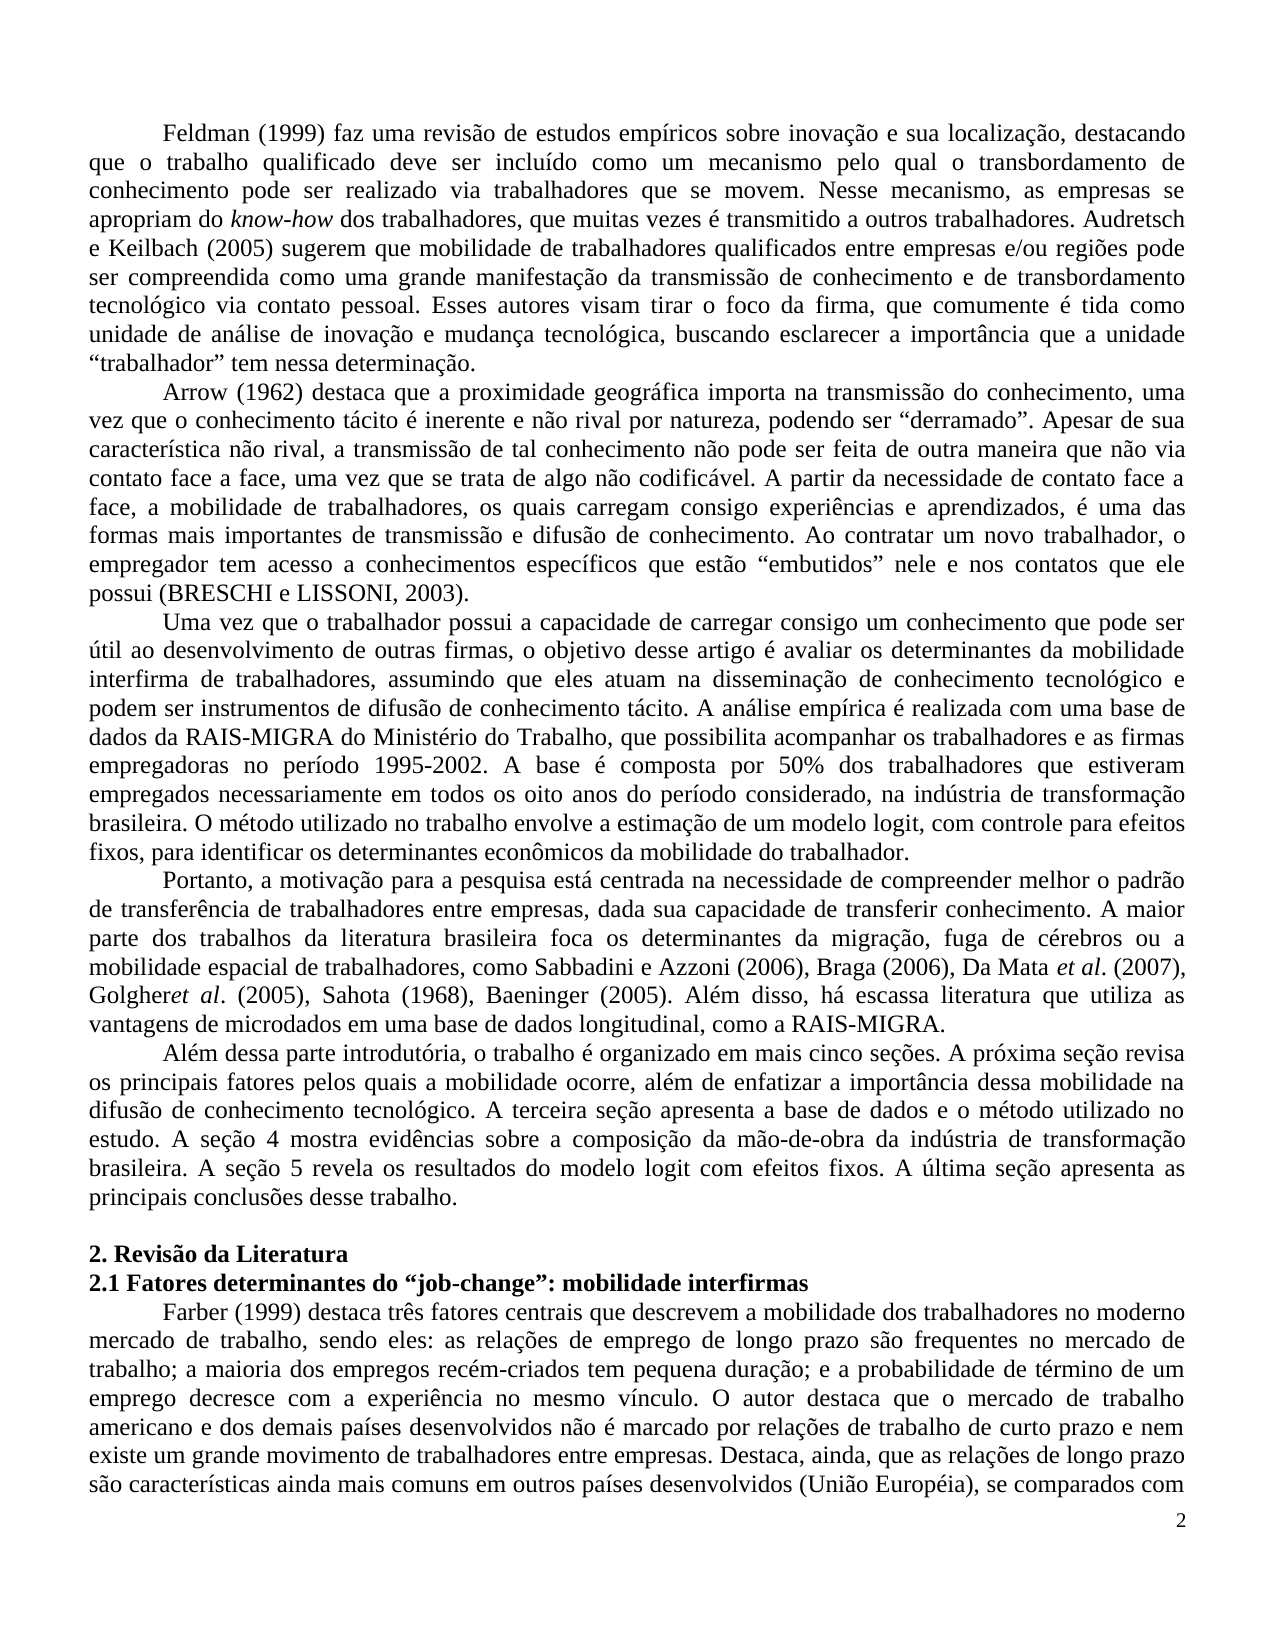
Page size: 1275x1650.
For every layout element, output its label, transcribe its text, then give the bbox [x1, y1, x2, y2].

text Feldman (1999) faz uma revisão de estudos empíricos sobre inovação e sua localização, destacando que o trabalho qualificado deve ser incluído como um mecanismo pelo qual o transbordamento de conhecimento pode ser realizado via trabalhadores que se movem. Nesse mecanismo, as empresas se apropriam do know-how dos trabalhadores, que muitas vezes é transmitido a outros trabalhadores. Audretsch e Keilbach (2005) sugerem que mobilidade de trabalhadores qualificados entre empresas e/ou regiões pode ser compreendida como uma grande manifestação da transmissão de conhecimento e de transbordamento tecnológico via contato pessoal. Esses autores visam tirar o foco da firma, que comumente é tida como unidade de análise de inovação e mudança tecnológica, buscando esclarecer a importância que a unidade “trabalhador” tem nessa determinação. [89, 118, 1186, 377]
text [89, 1297, 1186, 1498]
text Além dessa parte introdutória, o trabalho é organizado em mais cinco seções. A próxima seção revisa os principais fatores pelos quais a mobilidade ocorre, além de enfatizar a importância dessa mobilidade na difusão de conhecimento tecnológico. A terceira seção apresenta a base de dados e o método utilizado no estudo. A seção 4 mostra evidências sobre a composição da mão-de-obra da indústria de transformação brasileira. A seção 5 revela os resultados do modelo logit com efeitos fixos. A última seção apresenta as principais conclusões desse trabalho. [89, 1038, 1186, 1211]
text Portanto, a motivação para a pesquisa está centrada na necessidade de compreender melhor o padrão de transferência de trabalhadores entre empresas, dada sua capacidade de transferir conhecimento. A maior parte dos trabalhos da literatura brasileira foca os determinantes da migração, fuga de cérebros ou a mobilidade espacial de trabalhadores, como Sabbadini e Azzoni (2006), Braga (2006), Da Mata et al. (2007), Golgheret al. (2005), Sahota (1968), Baeninger (2005). Além disso, há escassa literatura que utiliza as vantagens de microdados em uma base de dados longitudinal, como a RAIS-MIGRA. [89, 866, 1186, 1038]
text 2. Revisão da Literatura [89, 1239, 1186, 1268]
text Arrow (1962) destaca que a proximidade geográfica importa na transmissão do conhecimento, uma vez que o conhecimento tácito é inerente e não rival por natureza, podendo ser “derramado”. Apesar de sua característica não rival, a transmissão de tal conhecimento não pode ser feita de outra maneira que não via contato face a face, uma vez que se trata de algo não codificável. A partir da necessidade de contato face a face, a mobilidade de trabalhadores, os quais carregam consigo experiências e aprendizados, é uma das formas mais importantes de transmissão e difusão de conhecimento. Ao contratar um novo trabalhador, o empregador tem acesso a conhecimentos específicos que estão “embutidos” nele e nos contatos que ele possui (Breschi e Lissoni, 2003). [89, 377, 1186, 607]
text 2.1 Fatores determinantes do “job-change”: mobilidade interfirmas [89, 1268, 1186, 1297]
text Uma vez que o trabalhador possui a capacidade de carregar consigo um conhecimento que pode ser útil ao desenvolvimento de outras firmas, o objetivo desse artigo é avaliar os determinantes da mobilidade interfirma de trabalhadores, assumindo que eles atuam na disseminação de conhecimento tecnológico e podem ser instrumentos de difusão de conhecimento tácito. A análise empírica é realizada com uma base de dados da RAIS-MIGRA do Ministério do Trabalho, que possibilita acompanhar os trabalhadores e as firmas empregadoras no período 1995-2002. A base é composta por 50% dos trabalhadores que estiveram empregados necessariamente em todos os oito anos do período considerado, na indústria de transformação brasileira. O método utilizado no trabalho envolve a estimação de um modelo logit, com controle para efeitos fixos, para identificar os determinantes econômicos da mobilidade do trabalhador. [89, 607, 1186, 866]
